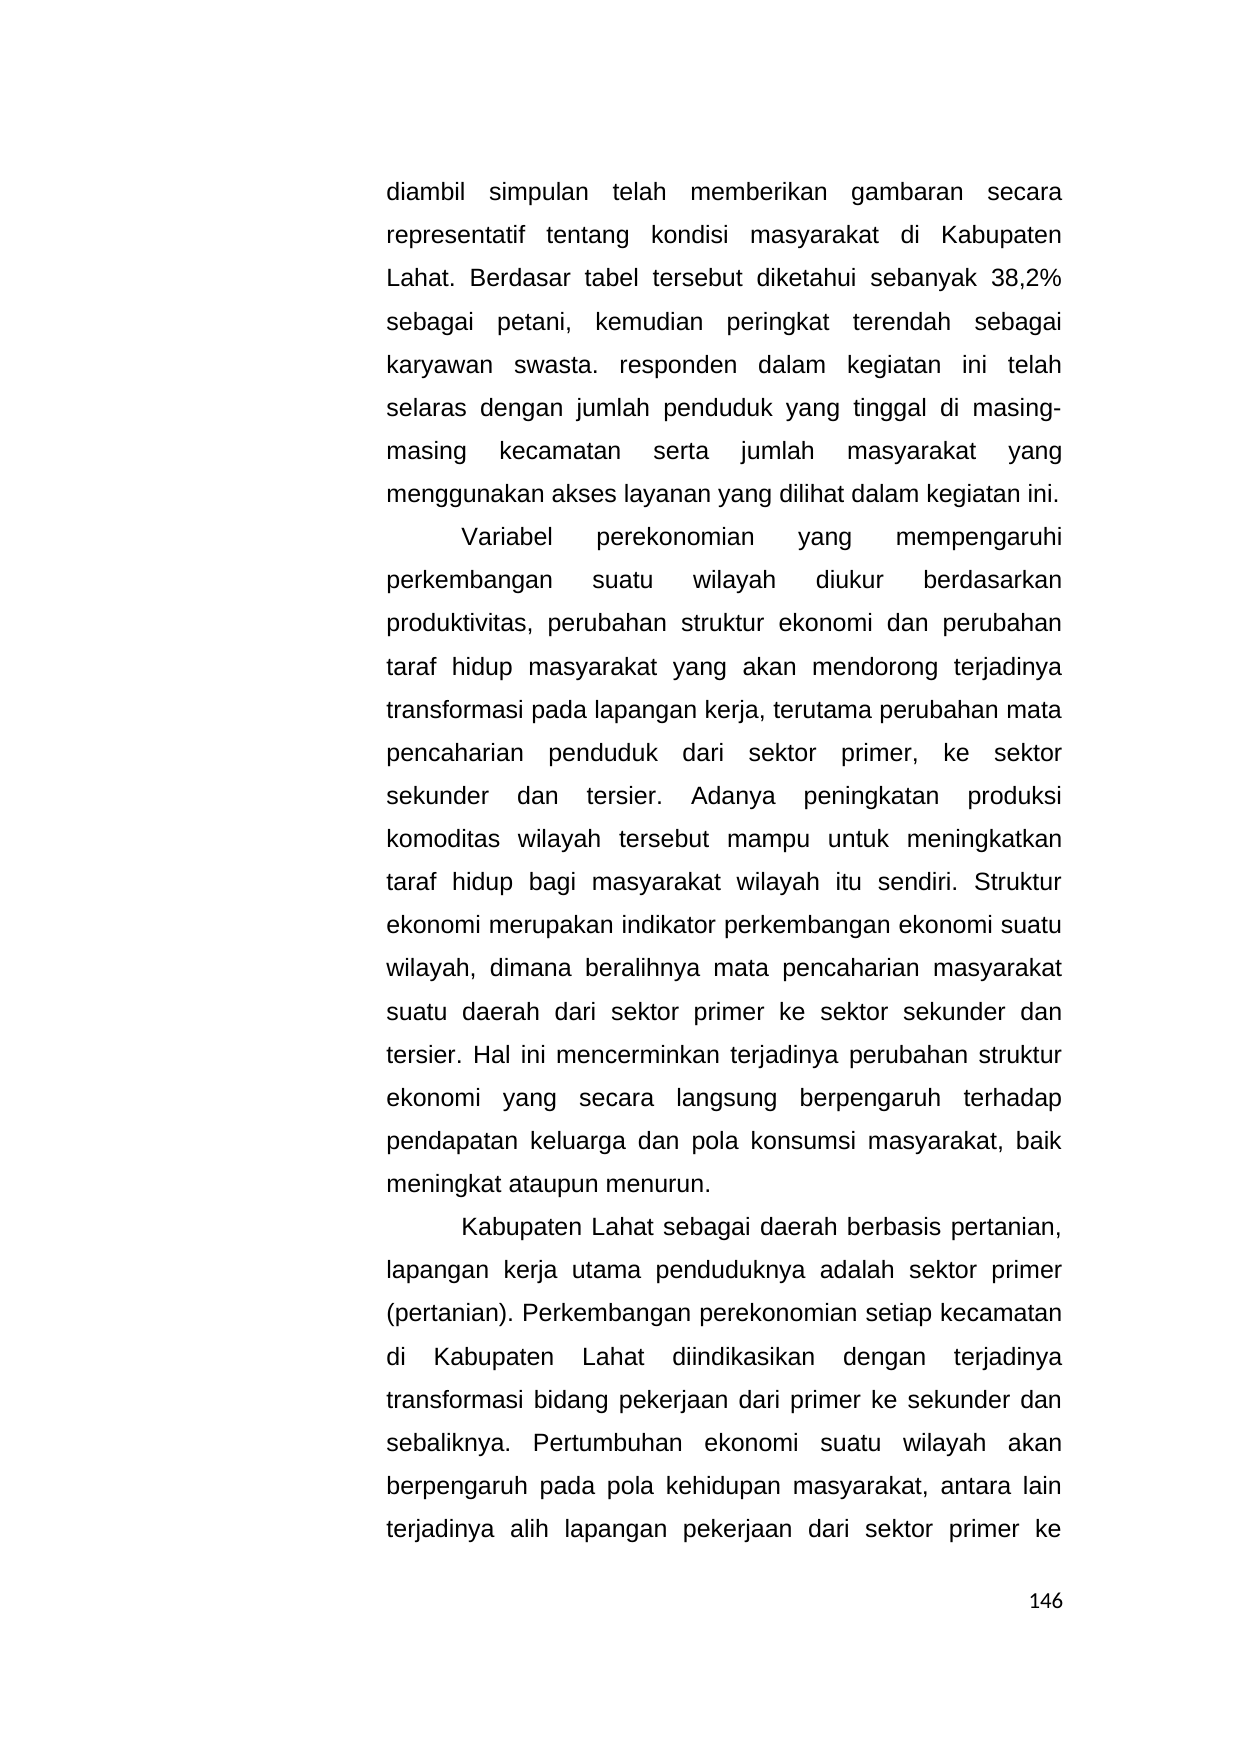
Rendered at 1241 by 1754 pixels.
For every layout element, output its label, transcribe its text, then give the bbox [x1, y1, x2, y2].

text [386, 177, 1063, 508]
text Variabel perekonomian yang mempengaruhi perkembangan suatu wilayah diukur berdasarkan produktivitas, perubahan struktur ekonomi dan perubahan taraf hidup masyarakat yang akan mendorong terjadinya transformasi pada lapangan kerja, terutama perubahan mata pencaharian penduduk dari sektor primer, ke sektor sekunder dan tersier. Adanya peningkatan produksi komoditas wilayah tersebut mampu untuk meningkatkan taraf hidup bagi masyarakat wilayah itu sendiri. Struktur ekonomi merupakan indikator perkembangan ekonomi suatu wilayah, dimana beralihnya mata pencaharian masyarakat suatu daerah dari sektor primer ke sektor sekunder dan tersier. Hal ini mencerminkan terjadinya perubahan struktur ekonomi yang secara langsung berpengaruh terhadap pendapatan keluarga dan pola konsumsi masyarakat, baik meningkat ataupun menurun. [386, 522, 1063, 1198]
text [386, 1212, 1063, 1543]
